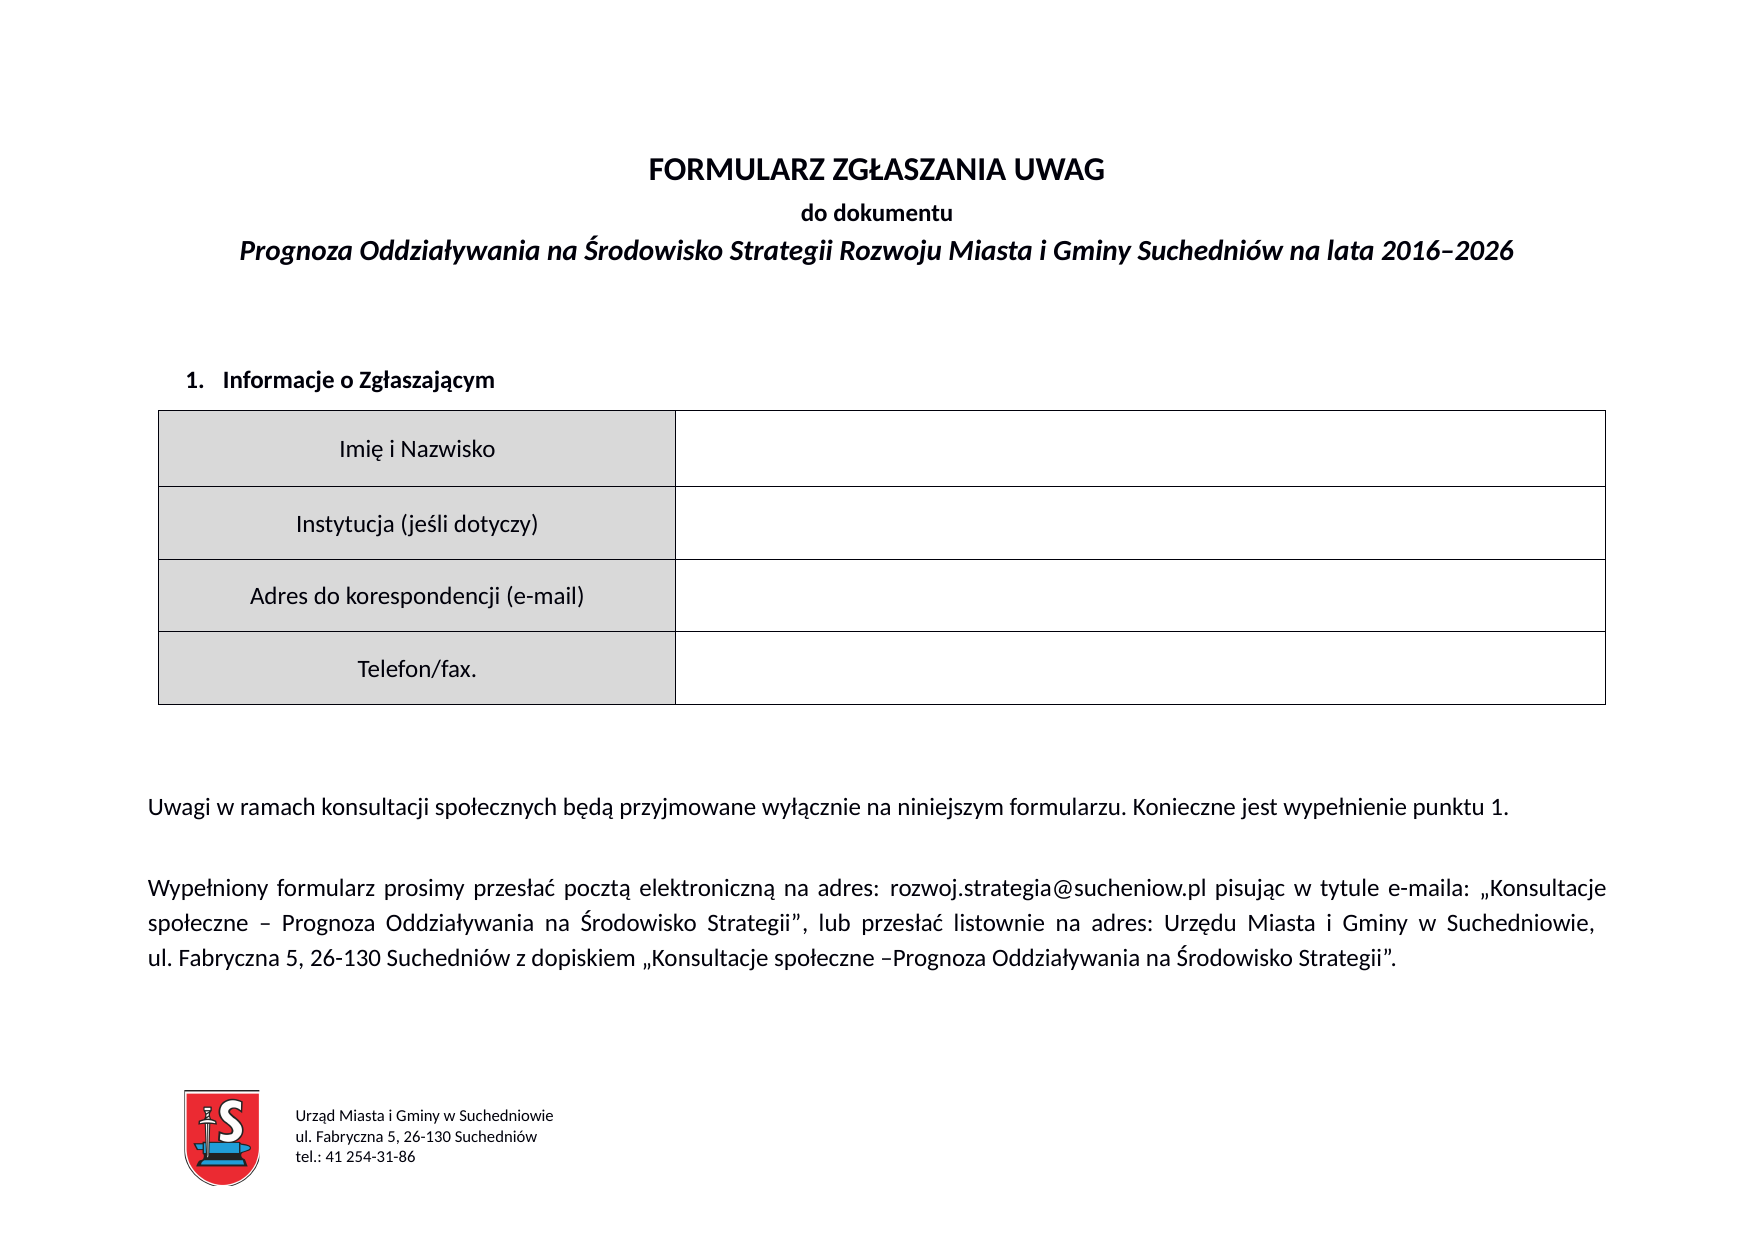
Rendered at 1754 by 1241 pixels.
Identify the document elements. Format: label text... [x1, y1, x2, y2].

picture [184, 1090, 260, 1185]
table_cell Instytucja (jeśli dotyczy) [159, 487, 675, 559]
text Wypełniony formularz prosimy przesłać pocztą elektroniczną na adres: rozwoj.strategia@sucheniow.pl pisując w tytule e-maila: „Konsultacje społeczne – Prognoza Oddziaływania na Środowisko Strategii”, lub przesłać listownie na adres: Urzędu Miasta i Gminy w Suchedniowie, ul. Fabryczna 5, 26-130 Suchedniów z dopiskiem „Konsultacje społeczne –Prognoza Oddziaływania na Środowisko Strategii”. [148, 872, 1606, 973]
table_cell [676, 487, 1605, 559]
text do dokumentu [148, 197, 1606, 228]
text Uwagi w ramach konsultacji społecznych będą przyjmowane wyłącznie na niniejszym formularzu. Konieczne jest wypełnienie punktu 1. [148, 792, 1606, 822]
table_header Imię i Nazwisko [159, 411, 675, 486]
table_cell [676, 560, 1605, 631]
table_cell Telefon/fax. [159, 632, 675, 704]
text Prognoza Oddziaływania na Środowisko Strategii Rozwoju Miasta i Gminy Suchedniów na lata 2016–2026 [148, 232, 1606, 268]
table_cell Adres do korespondencji (e-mail) [159, 560, 675, 631]
table_header [676, 411, 1605, 486]
table_cell [676, 632, 1605, 704]
text FORMULARZ ZGŁASZANIA UWAG [148, 148, 1606, 188]
list Informacje o Zgłaszającym [185, 364, 1606, 395]
